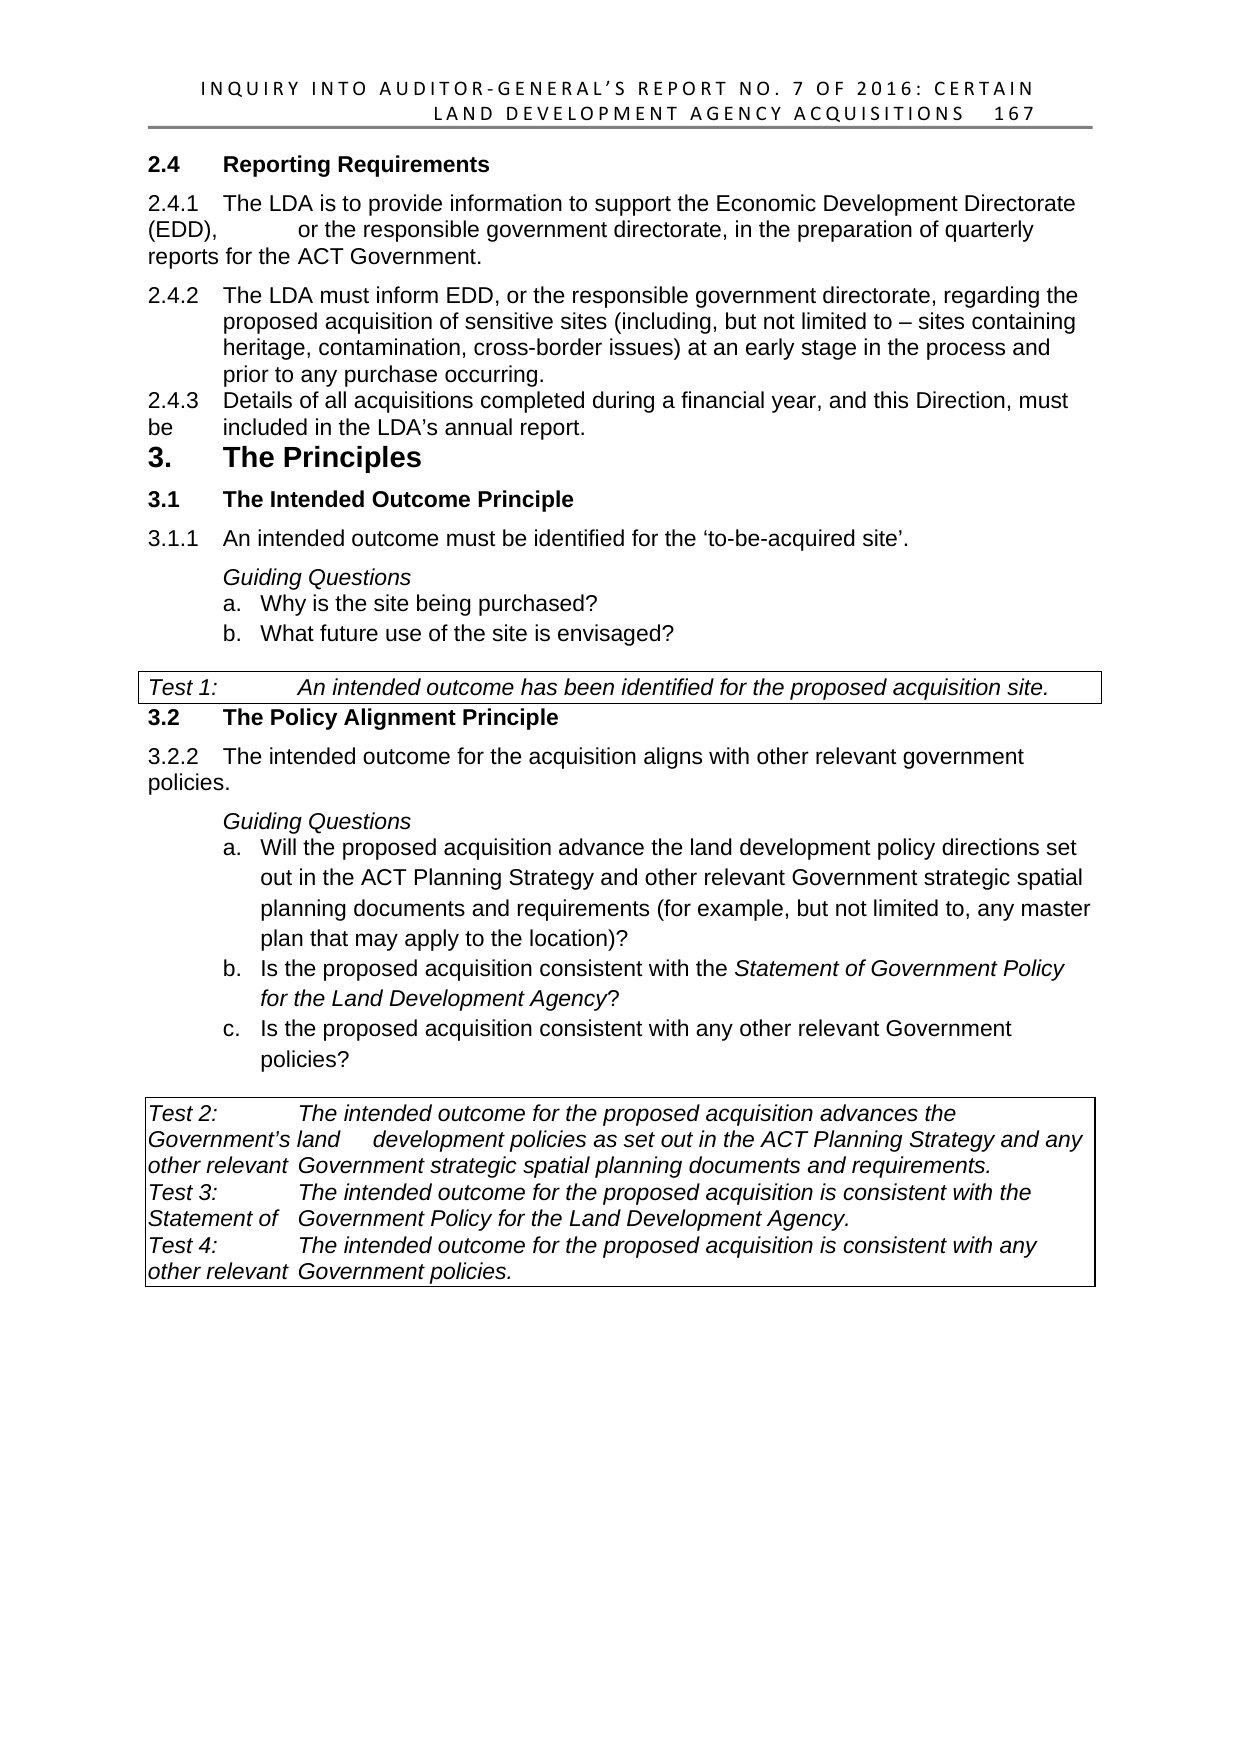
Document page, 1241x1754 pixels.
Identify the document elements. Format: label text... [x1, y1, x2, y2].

text Test 3: The intended outcome for the proposed acquisition is consistent with the Statement of Government Policy for the Land Development Agency. [148, 1179, 1092, 1228]
list Is the proposed acquisition consistent with any other relevant Government policies? [223, 1015, 1092, 1072]
text 3. The Principles [148, 440, 1092, 473]
list What future use of the site is envisaged? [223, 620, 1092, 646]
text 2.4.2 The LDA must inform EDD, or the responsible government directorate, regarding the proposed acquisition of sensitive sites (including, but not limited to – sites containing heritage, contamination, cross-border issues) at an early stage in the process and prior to any purchase occurring. [148, 282, 1092, 387]
list Why is the site being purchased? [223, 590, 1092, 616]
list Is the proposed acquisition consistent with the Statement of Government Policy for the Land Development Agency? [223, 955, 1092, 1012]
text 2.4 Reporting Requirements [148, 151, 1092, 178]
text 2.4.1 The LDA is to provide information to support the Economic Development Directorate (EDD), or the responsible government directorate, in the preparation of quarterly reports for the ACT Government. [148, 190, 1092, 269]
text 3.2 The Policy Alignment Principle [148, 704, 1092, 730]
list Will the proposed acquisition advance the land development policy directions set out in the ACT Planning Strategy and other relevant Government strategic spatial planning documents and requirements (for example, but not limited to, any master plan that may apply to the location)? [223, 834, 1092, 951]
text Test 2: The intended outcome for the proposed acquisition advances the Government’s land development policies as set out in the ACT Planning Strategy and any other relevant Government strategic spatial planning documents and requirements. [146, 1098, 1094, 1179]
text 3.1.1 An intended outcome must be identified for the ‘to-be-acquired site’. [148, 525, 1092, 551]
text Test 1: An intended outcome has been identified for the proposed acquisition site. [139, 672, 1101, 703]
text 3.2.2 The intended outcome for the acquisition aligns with other relevant government policies. [148, 743, 1092, 795]
text Guiding Questions [192, 808, 1092, 834]
text 2.4.3 Details of all acquisitions completed during a financial year, and this Direction, must be included in the LDA’s annual report. [148, 387, 1092, 440]
text Test 4: The intended outcome for the proposed acquisition is consistent with any other relevant Government policies. [146, 1228, 1094, 1286]
text Guiding Questions [192, 563, 1092, 590]
text 3.1 The Intended Outcome Principle [148, 486, 1092, 512]
